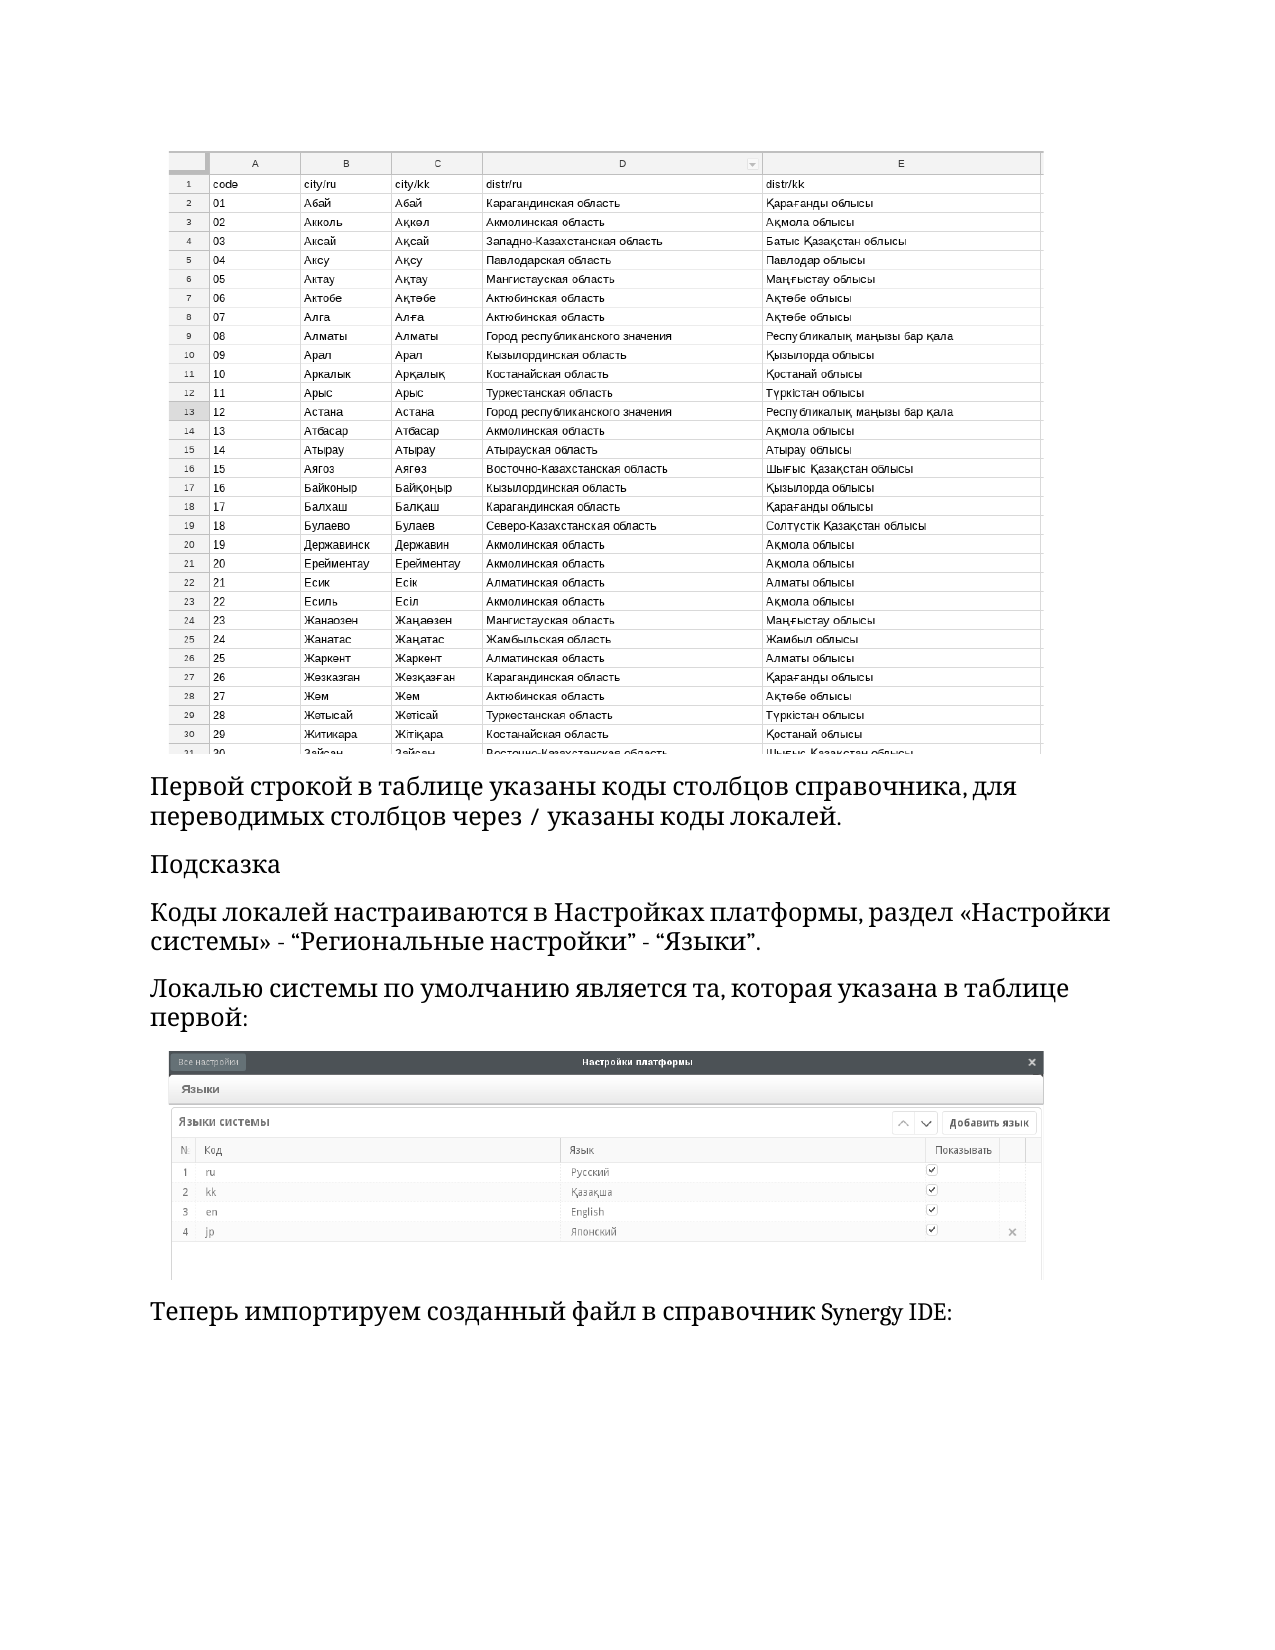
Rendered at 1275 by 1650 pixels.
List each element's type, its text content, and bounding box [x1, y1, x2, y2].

picture [168, 150, 1044, 754]
text Теперь импортируем созданный файл в справочник Synergy IDE: [150, 1298, 1125, 1327]
picture [168, 1051, 1044, 1280]
text Первой строкой в таблице указаны коды столбцов справочника, для переводимых столбцов через / указаны коды локалей. [150, 772, 1125, 832]
text Коды локалей настраиваются в Настройках платформы, раздел «Настройки системы» - “Региональные настройки” - “Языки”. [150, 899, 1125, 956]
text Подсказка [150, 851, 1125, 880]
text Локалью системы по умолчанию является та, которая указана в таблице первой: [150, 975, 1125, 1032]
